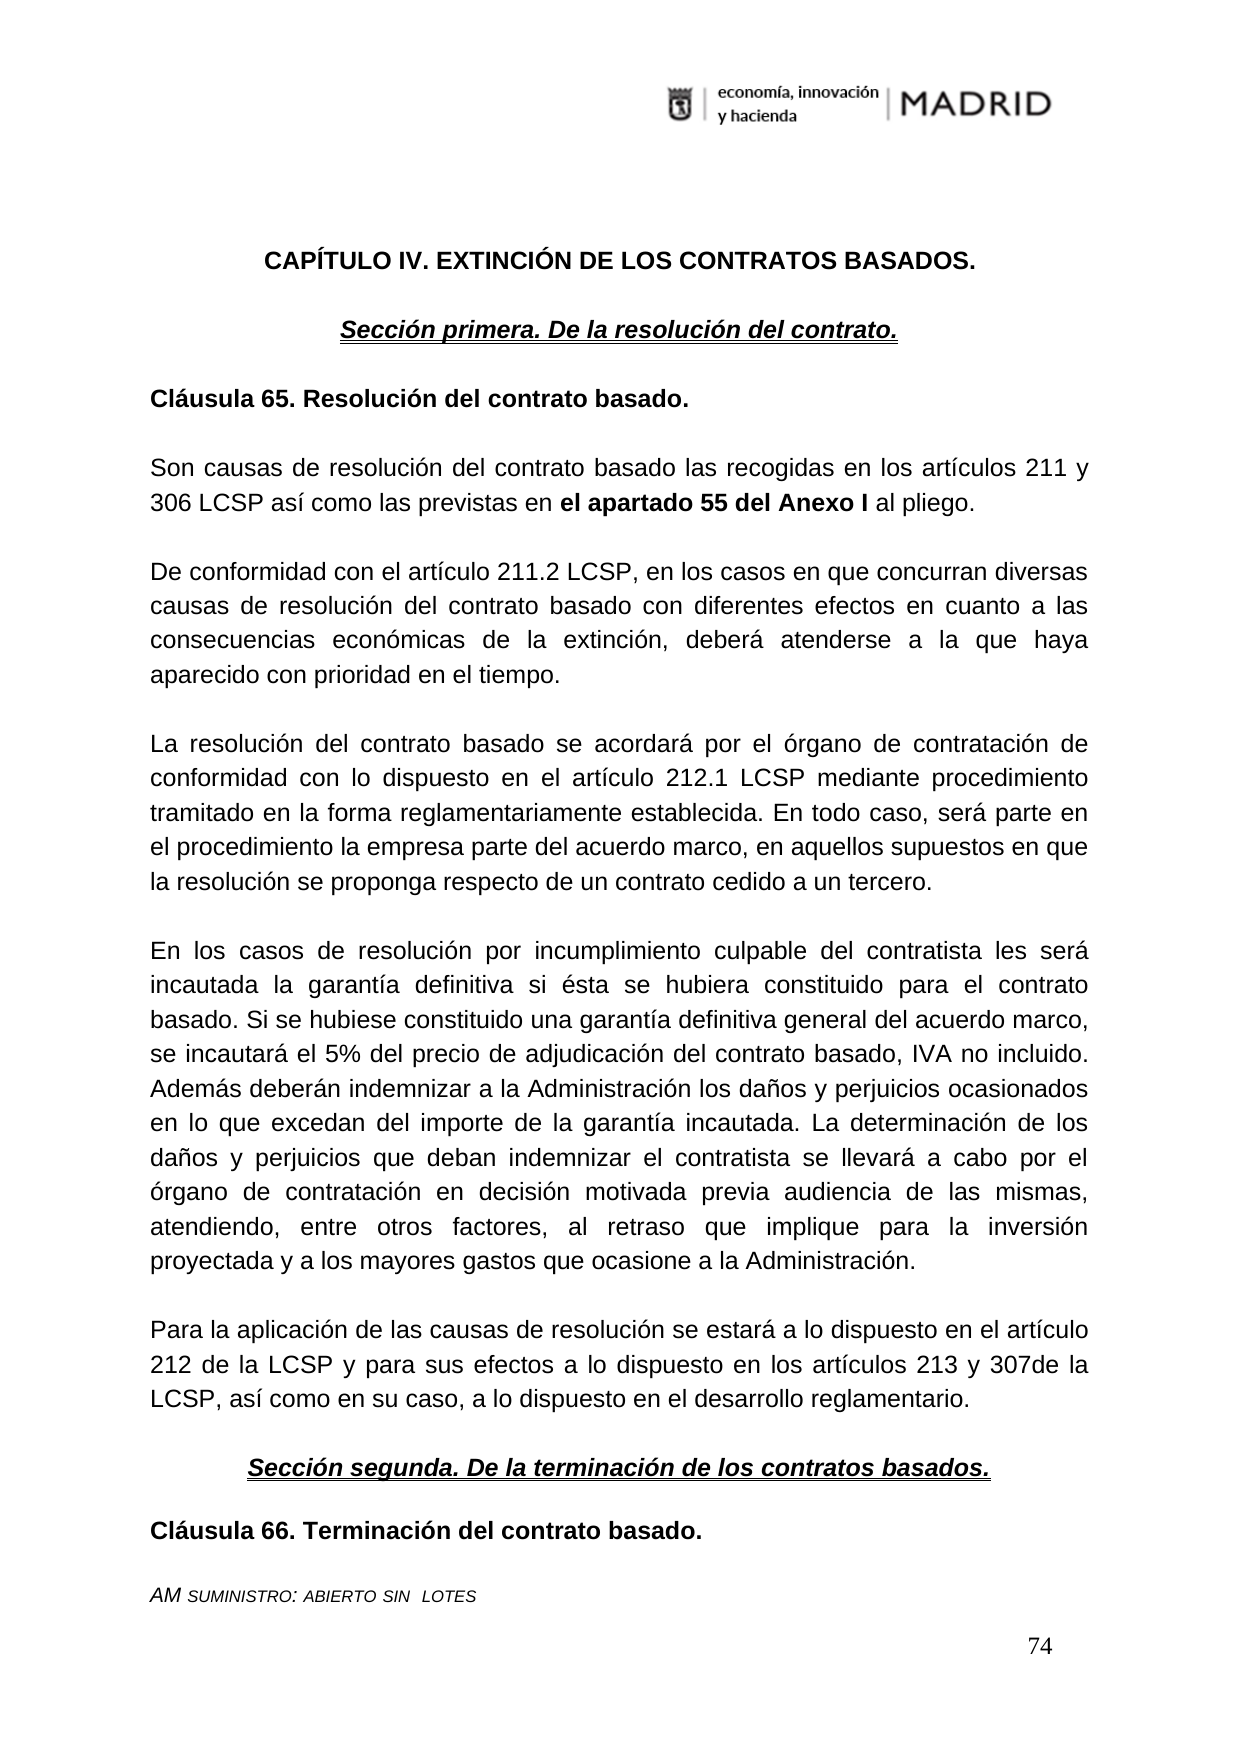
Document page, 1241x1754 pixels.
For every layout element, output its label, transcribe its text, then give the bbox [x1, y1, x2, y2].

subtitle Sección primera. De la resolución del contrato. [150, 315, 1090, 344]
text En los casos de resolución por incumplimiento culpable del contratista les será incautada la garantía definitiva si ésta se hubiera constituido para el contrato basado. Si se hubiese constituido una garantía definitiva general del acuerdo marco, se incautará el 5% del precio de adjudicación del contrato basado, IVA no incluido. Además deberán indemnizar a los daños y perjuicios ocasionados en lo que excedan del importe de la garantía incautada. La determinación de los daños y perjuicios que deban indemnizar el contratista se llevará a cabo por el órgano de contratación en decisión motivada previa audiencia de las mismas, atendiendo, entre otros factores, al retraso que implique para la inversión proyectada y a los mayores gastos que ocasione a [150, 936, 1090, 1275]
text Para la aplicación de las causas de resolución se estará a lo dispuesto en el artículo 212 de y para sus efectos a lo dispuesto en los artículos 213 y 307de , así como en su caso, a lo dispuesto en el desarrollo reglamentario. [150, 1315, 1090, 1413]
subtitle CAPÍTULO IV. EXTINCIÓN DE LOS CONTRATOS BASADOS. [150, 246, 1090, 275]
text La resolución del contrato basado se acordará por el órgano de contratación de conformidad con lo dispuesto en el artículo 212.1 LCSP mediante procedimiento tramitado en la forma reglamentariamente establecida. En todo caso, será parte en el procedimiento la empresa parte del acuerdo marco, en aquellos supuestos en que la resolución se proponga respecto de un contrato cedido a un tercero. [150, 729, 1090, 896]
text De conformidad con el artículo 211.2 LCSP, en los casos en que concurran diversas causas de resolución del contrato basado con diferentes efectos en cuanto a las consecuencias económicas de la extinción, deberá atenderse a la que haya aparecido con prioridad en el tiempo. [150, 557, 1090, 689]
subtitle Cláusula 65. Resolución del contrato basado. [150, 384, 1090, 413]
subtitle Cláusula 66. Terminación del contrato basado. [150, 1516, 1090, 1545]
picture [647, 75, 1068, 142]
subtitle Sección segunda. De la terminación de los contratos basados. [150, 1453, 1090, 1482]
text Son causas de resolución del contrato basado las recogidas en los artículos 211 y 306 LCSP así como las previstas en el apartado 55 del Anexo I al pliego. [150, 453, 1090, 516]
